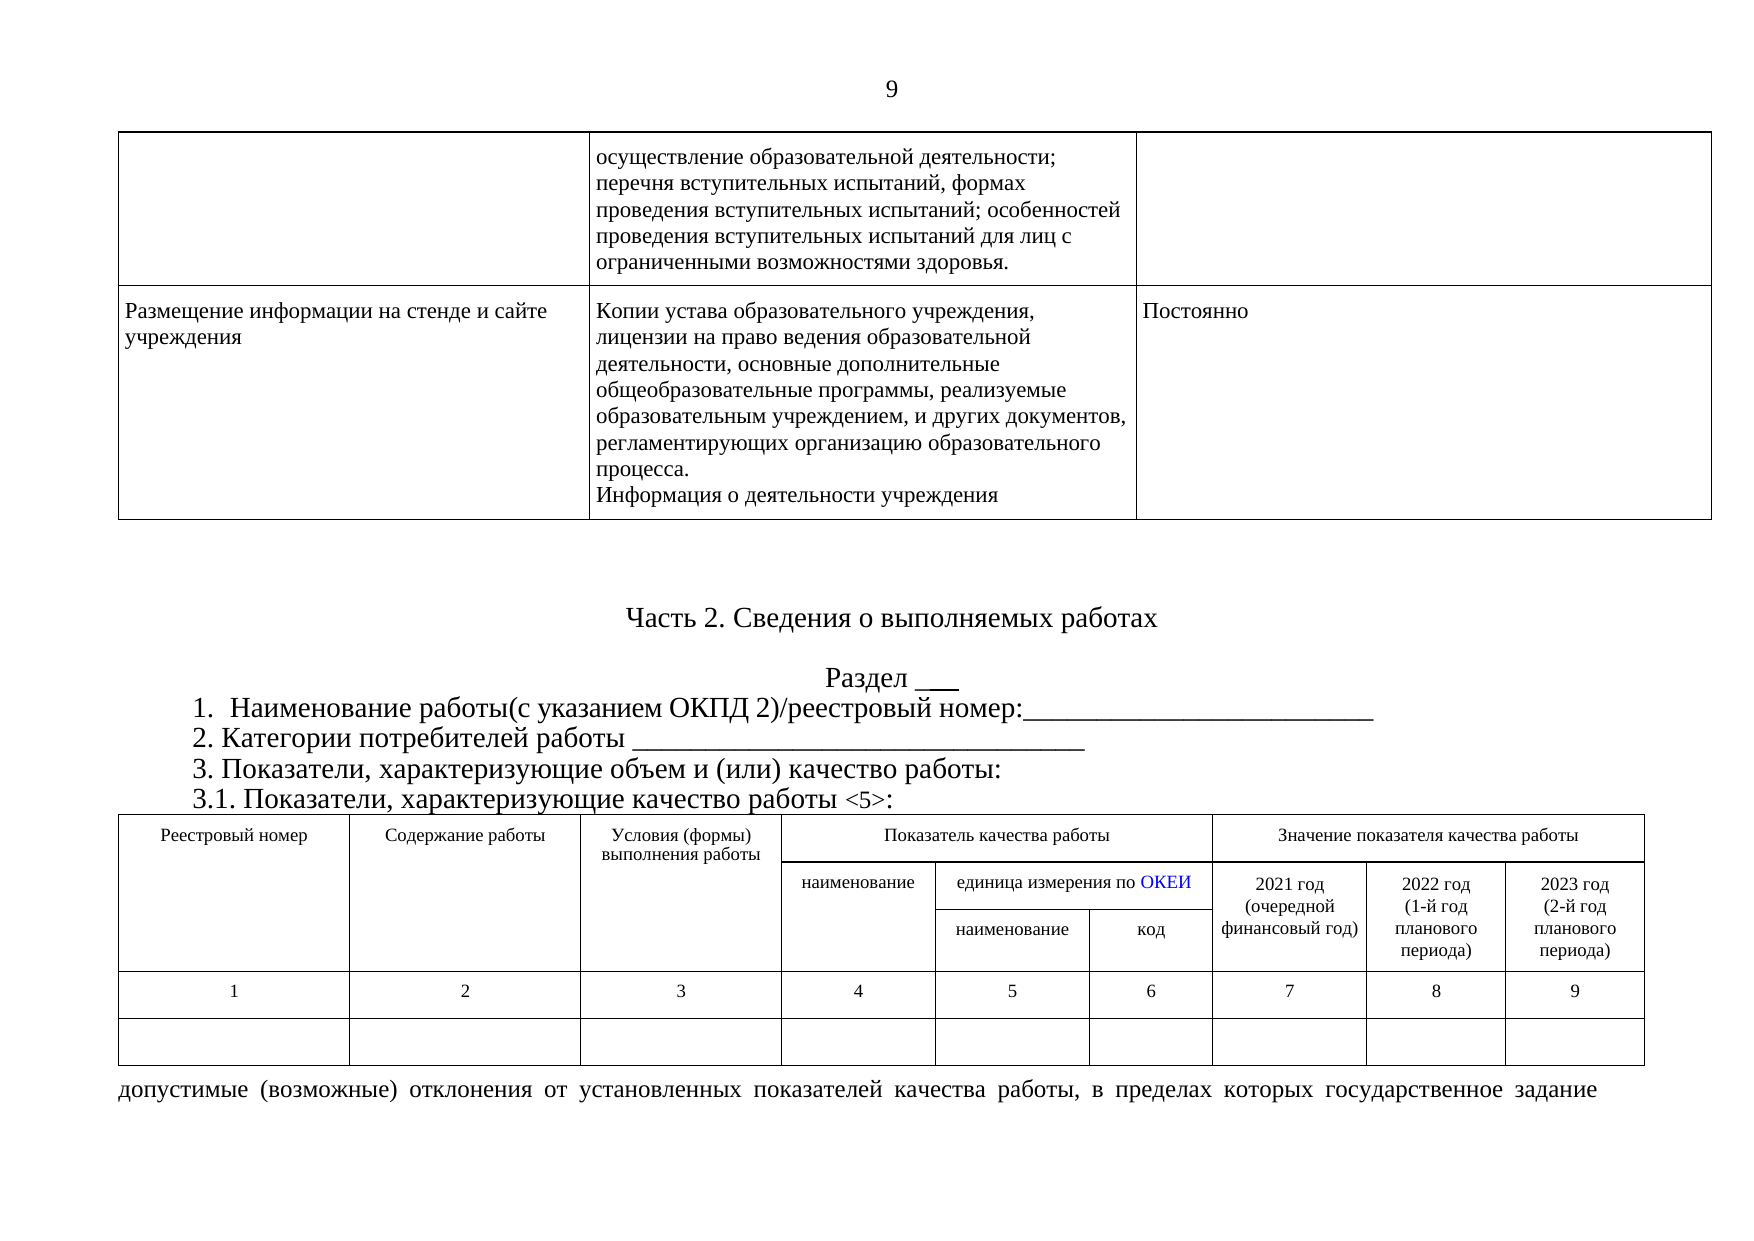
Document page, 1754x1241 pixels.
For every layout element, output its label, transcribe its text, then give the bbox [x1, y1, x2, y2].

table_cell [119, 133, 589, 285]
table_cell 9 [1506, 972, 1644, 1018]
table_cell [590, 133, 1136, 285]
text 3.1. Показатели, характеризующие качество работы <5>: [118, 784, 1665, 814]
text 3. Показатели, характеризующие объем и (или) качество работы: [118, 754, 1665, 784]
table_cell [1367, 1019, 1505, 1065]
table_cell [1090, 1019, 1212, 1065]
table_cell 6 [1090, 972, 1212, 1018]
table_header Показатель качества работы [782, 815, 1212, 861]
table_cell наименование [936, 910, 1089, 971]
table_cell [1137, 133, 1711, 285]
table_cell Постоянно [1137, 286, 1711, 518]
table_cell 2023 год (2-й год планового периода) [1506, 863, 1644, 971]
table_header Условия (формы) выполнения работы [581, 815, 781, 971]
table_cell 2021 год (очередной финансовый год) [1213, 863, 1366, 971]
text Раздел ___ [118, 664, 1665, 694]
table_header Реестровый номер [119, 815, 349, 971]
table_cell [119, 1019, 349, 1065]
table_cell код [1090, 910, 1212, 971]
table_cell 5 [936, 972, 1089, 1018]
table_header Значение показателя качества работы [1213, 815, 1644, 861]
table_cell 4 [782, 972, 935, 1018]
table_cell [782, 1019, 935, 1065]
text 2. Категории потребителей работы _______________________________ [118, 724, 1665, 754]
table_cell Копии устава образовательного учреждения, лицензии на право ведения образовательной деятельности, основные дополнительные общеобразовательные программы, реализуемые образовательным учреждением, и других документов, регламентирующих организацию образовательного процесса. Информация о деятельности учреждения [590, 286, 1136, 518]
table_cell [1506, 1019, 1644, 1065]
table_cell [1213, 1019, 1366, 1065]
table_cell единица измерения по ОКЕИ [936, 863, 1212, 909]
table_cell 7 [1213, 972, 1366, 1018]
table_header Содержание работы [350, 815, 580, 971]
table_cell Размещение информации на стенде и сайте учреждения [119, 286, 589, 518]
table_cell наименование [782, 863, 935, 971]
table_cell 3 [581, 972, 781, 1018]
table_cell [350, 1019, 580, 1065]
table_cell 2022 год (1-й год планового периода) [1367, 863, 1505, 971]
table_cell [581, 1019, 781, 1065]
text Часть 2. Сведения о выполняемых работах [118, 603, 1665, 633]
table_cell 8 [1367, 972, 1505, 1018]
table_cell [936, 1019, 1089, 1065]
table_cell 1 [119, 972, 349, 1018]
table_cell 2 [350, 972, 580, 1018]
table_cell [107, 1065, 1610, 1116]
table_header Наименование работы(с указанием ОКПД 2)/реестровый номер:________________________ [107, 694, 1683, 724]
